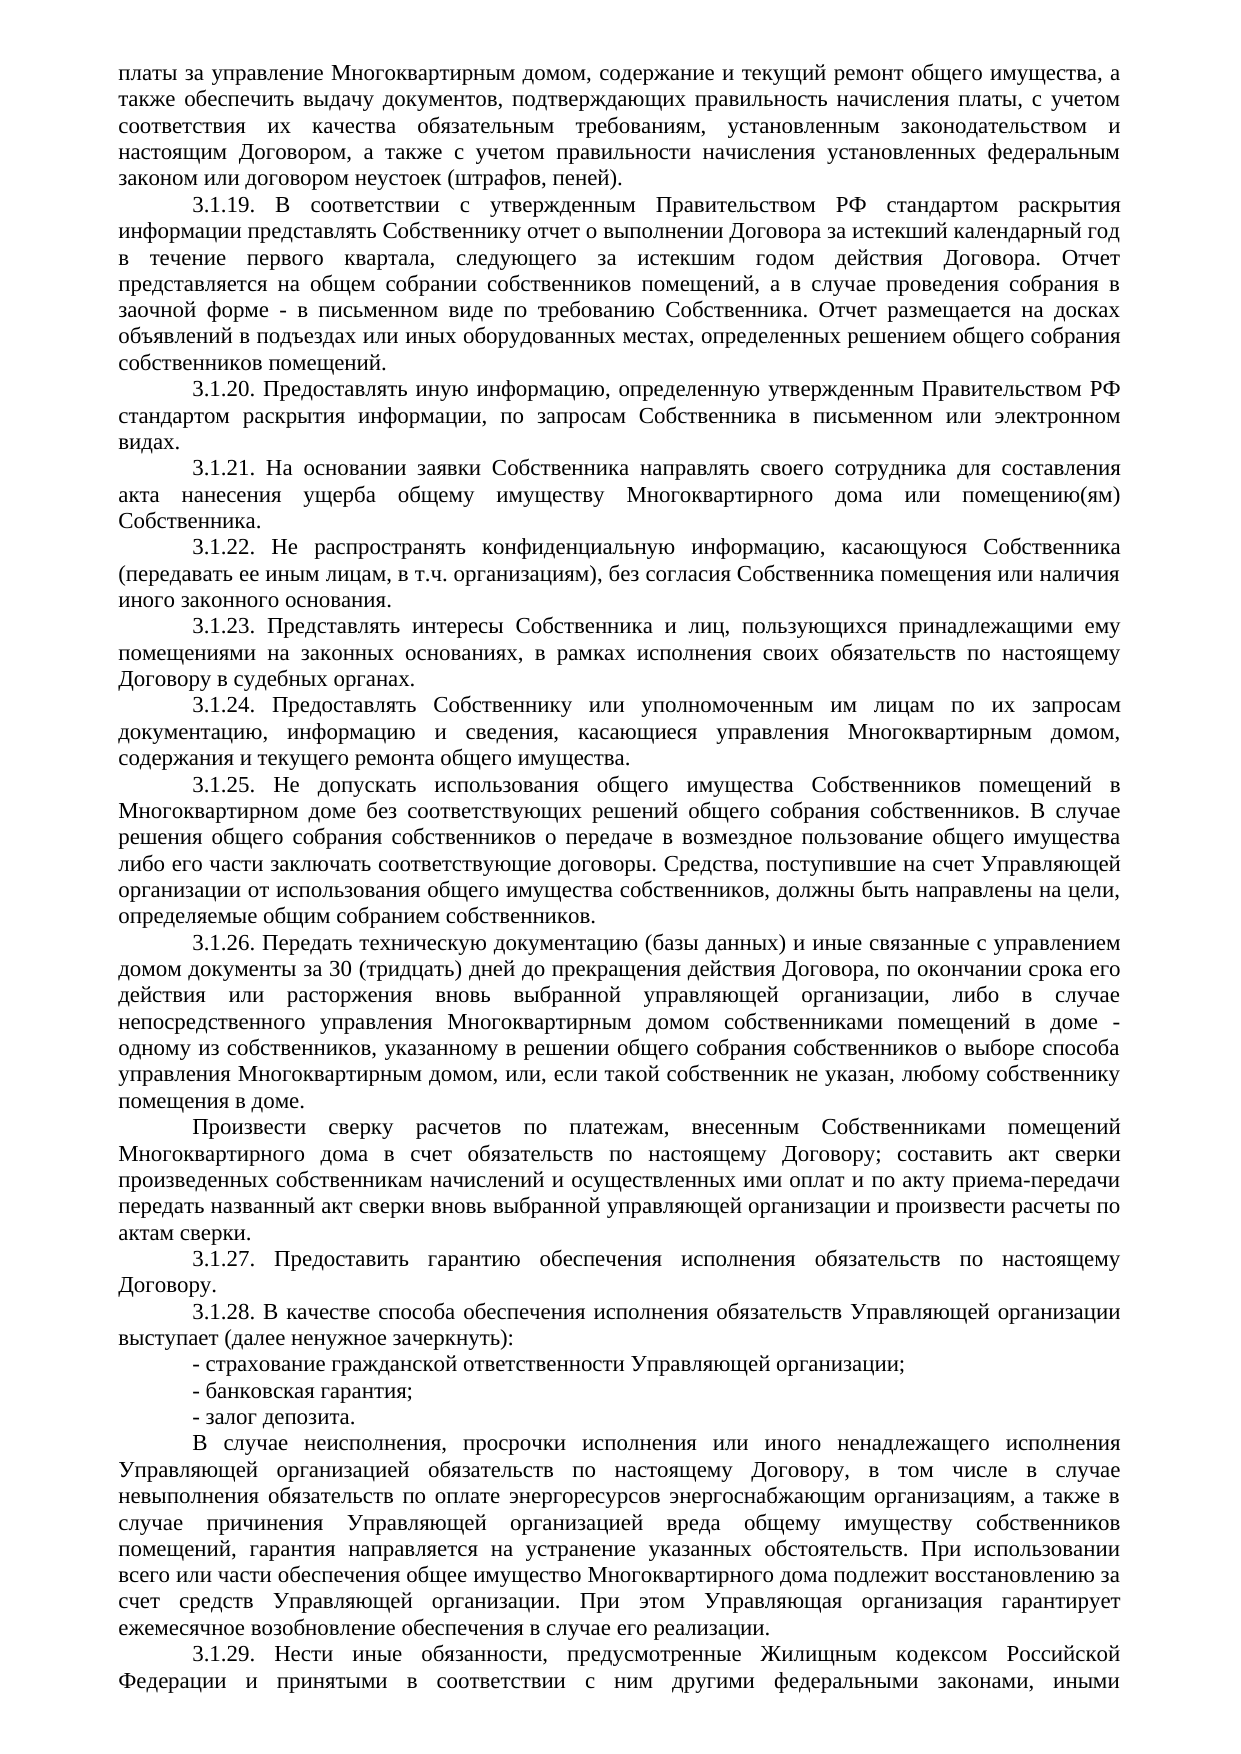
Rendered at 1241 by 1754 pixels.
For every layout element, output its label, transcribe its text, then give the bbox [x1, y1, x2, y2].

text 3.1.26. Передать техническую документацию (базы данных) и иные связанные с управлением домом документы за 30 (тридцать) дней до прекращения действия Договора, по окончании срока его действия или расторжения вновь выбранной управляющей организации, либо в случае непосредственного управления Многоквартирным домом собственниками помещений в доме - одному из собственников, указанному в решении общего собрания собственников о выборе способа управления Многоквартирным домом, или, если такой собственник не указан, любому собственнику помещения в доме. [118, 929, 1122, 1113]
text 3.1.25. Не допускать использования общего имущества Собственников помещений в Многоквартирном доме без соответствующих решений общего собрания собственников. В случае решения общего собрания собственников о передаче в возмездное пользование общего имущества либо его части заключать соответствующие договоры. Средства, поступившие на счет Управляющей организации от использования общего имущества собственников, должны быть направлены на цели, определяемые общим собранием собственников. [118, 771, 1122, 929]
text 3.1.27. Предоставить гарантию обеспечения исполнения обязательств по настоящему Договору. [118, 1245, 1122, 1298]
text - залог депозита. [118, 1403, 1122, 1429]
text 3.1.21. На основании заявки Собственника направлять своего сотрудника для составления акта нанесения ущерба общему имуществу Многоквартирного дома или помещению(ям) Собственника. [118, 454, 1122, 533]
text 3.1.20. Предоставлять иную информацию, определенную утвержденным Правительством РФ стандартом раскрытия информации, по запросам Собственника в письменном или электронном видах. [118, 375, 1122, 454]
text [118, 1640, 1122, 1693]
text 3.1.19. В соответствии с утвержденным Правительством РФ стандартом раскрытия информации представлять Собственнику отчет о выполнении Договора за истекший календарный год в течение первого квартала, следующего за истекшим годом действия Договора. Отчет представляется на общем собрании собственников помещений, а в случае проведения собрания в заочной форме - в письменном виде по требованию Собственника. Отчет размещается на досках объявлений в подъездах или иных оборудованных местах, определенных решением общего собрания собственников помещений. [118, 191, 1122, 375]
text В случае неисполнения, просрочки исполнения или иного ненадлежащего исполнения Управляющей организацией обязательств по настоящему Договору, в том числе в случае невыполнения обязательств по оплате энергоресурсов энергоснабжающим организациям, а также в случае причинения Управляющей организацией вреда общему имуществу собственников помещений, гарантия направляется на устранение указанных обстоятельств. При использовании всего или части обеспечения общее имущество Многоквартирного дома подлежит восстановлению за счет средств Управляющей организации. При этом Управляющая организация гарантирует ежемесячное возобновление обеспечения в случае его реализации. [118, 1429, 1122, 1640]
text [118, 59, 1122, 191]
text Произвести сверку расчетов по платежам, внесенным Собственниками помещений Многоквартирного дома в счет обязательств по настоящему Договору; составить акт сверки произведенных собственникам начислений и осуществленных ими оплат и по акту приема-передачи передать названный акт сверки вновь выбранной управляющей организации и произвести расчеты по актам сверки. [118, 1113, 1122, 1245]
text 3.1.23. Представлять интересы Собственника и лиц, пользующихся принадлежащими ему помещениями на законных основаниях, в рамках исполнения своих обязательств по настоящему Договору в судебных органах. [118, 612, 1122, 692]
text 3.1.22. Не распространять конфиденциальную информацию, касающуюся Собственника (передавать ее иным лицам, в т.ч. организациям), без согласия Собственника помещения или наличия иного законного основания. [118, 533, 1122, 612]
text 3.1.28. В качестве способа обеспечения исполнения обязательств Управляющей организации выступает (далее ненужное зачеркнуть): [118, 1298, 1122, 1350]
text 3.1.24. Предоставлять Собственнику или уполномоченным им лицам по их запросам документацию, информацию и сведения, касающиеся управления Многоквартирным домом, содержания и текущего ремонта общего имущества. [118, 692, 1122, 771]
text - банковская гарантия; [118, 1377, 1122, 1403]
text - страхование гражданской ответственности Управляющей организации; [118, 1350, 1122, 1377]
